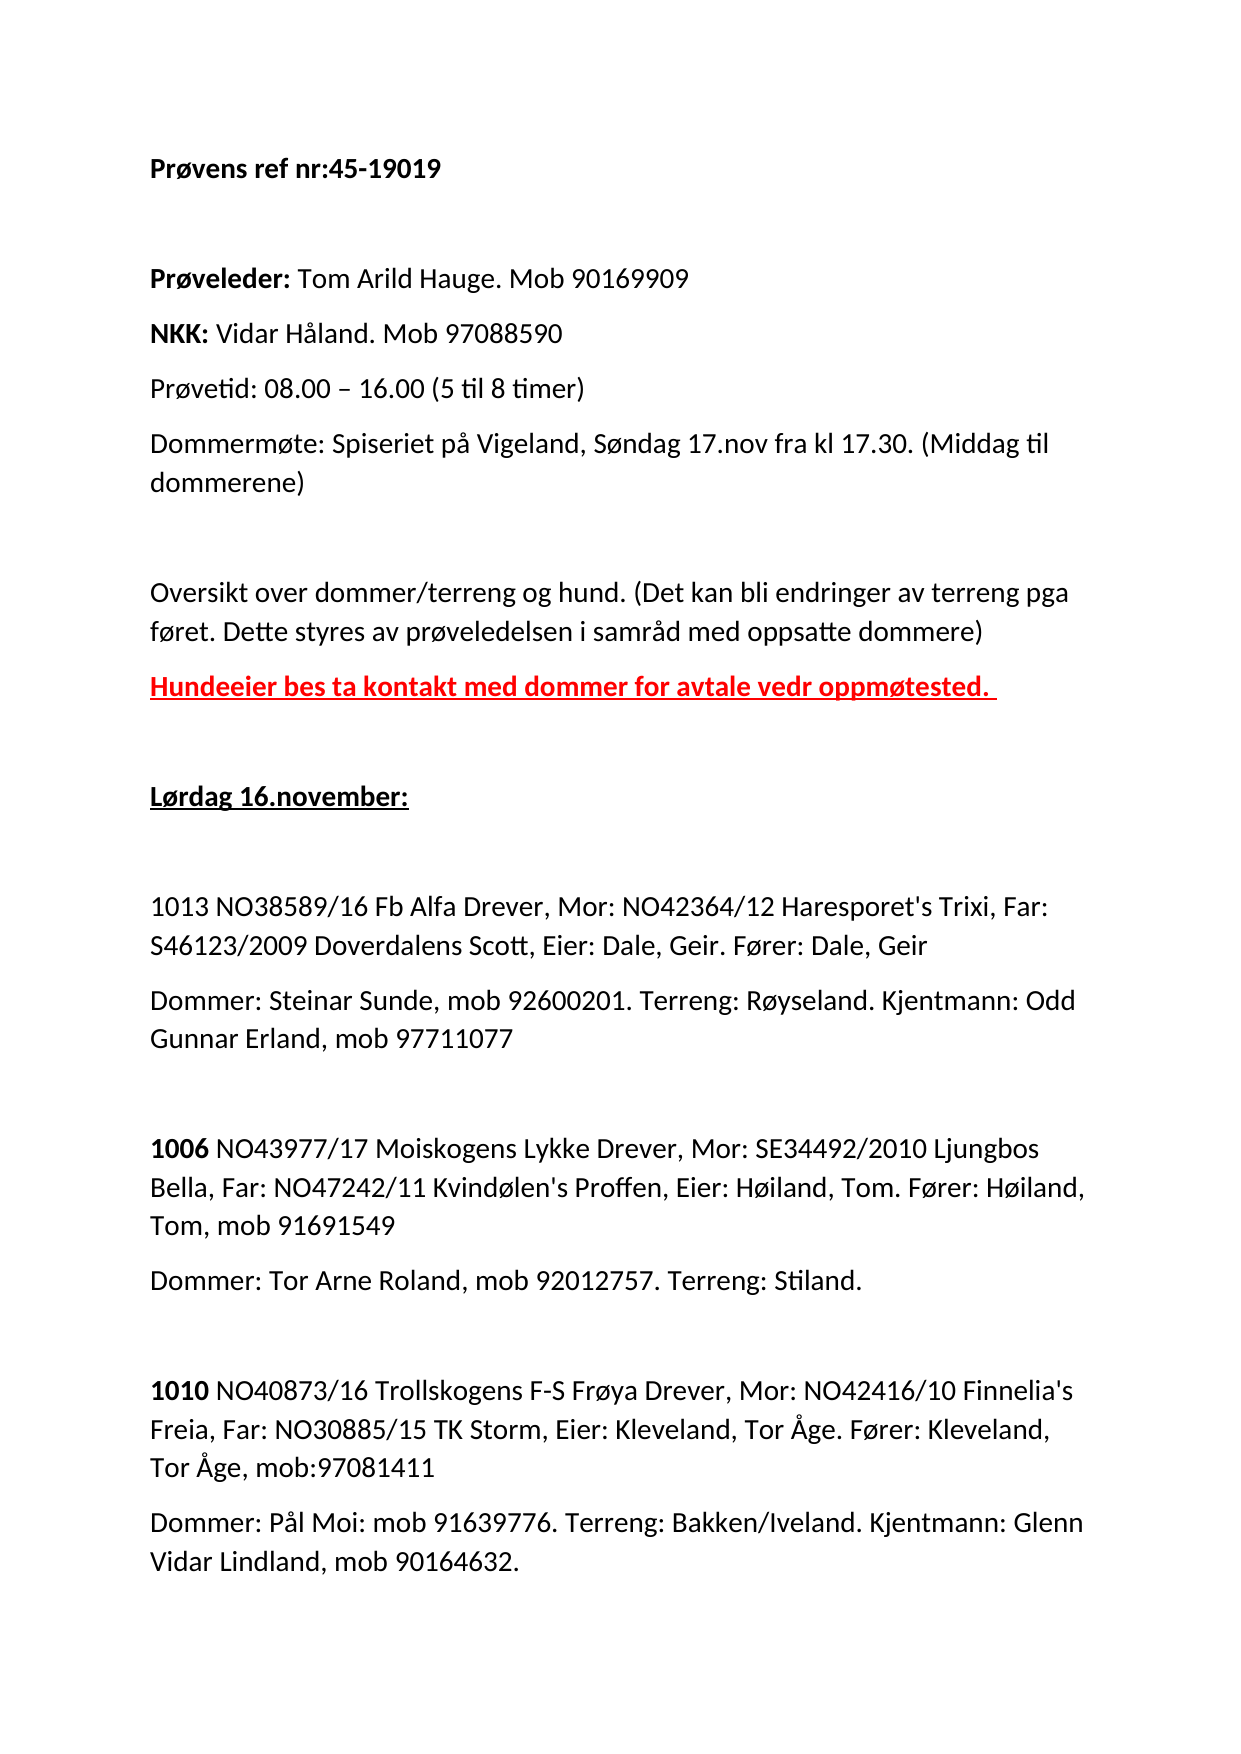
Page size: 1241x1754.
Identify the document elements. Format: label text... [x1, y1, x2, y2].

text Dommer: Steinar Sunde, mob 92600201. Terreng: Røyseland. Kjentmann: Odd Gunnar Erland, mob 97711077 [150, 982, 1090, 1056]
text Prøvens ref nr:45-19019 [150, 150, 1090, 186]
text Prøveleder: Tom Arild Hauge. Mob 90169909 [150, 260, 1090, 296]
text 1013 NO38589/16 Fb Alfa Drever, Mor: NO42364/12 Haresporet's Trixi, Far: S46123/2009 Doverdalens Scott, Eier: Dale, Geir. Fører: Dale, Geir [150, 888, 1090, 962]
text Prøvetid: 08.00 – 16.00 (5 til 8 timer) [150, 370, 1090, 406]
text 1006 NO43977/17 Moiskogens Lykke Drever, Mor: SE34492/2010 Ljungbos Bella, Far: NO47242/11 Kvindølen's Proffen, Eier: Høiland, Tom. Fører: Høiland, Tom, mob 91691549 [150, 1130, 1090, 1243]
text 1010 NO40873/16 Trollskogens F-S Frøya Drever, Mor: NO42416/10 Finnelia's Freia, Far: NO30885/15 TK Storm, Eier: Kleveland, Tor Åge. Fører: Kleveland, Tor Åge, mob:97081411 [150, 1372, 1090, 1485]
text Dommer: Pål Moi: mob 91639776. Terreng: Bakken/Iveland. Kjentmann: Glenn Vidar Lindland, mob 90164632. [150, 1504, 1090, 1578]
text Oversikt over dommer/terreng og hund. (Det kan bli endringer av terreng pga føret. Dette styres av prøveledelsen i samråd med oppsatte dommere) [150, 574, 1090, 648]
text Dommermøte: Spiseriet på Vigeland, Søndag 17.nov fra kl 17.30. (Middag til dommerene) [150, 426, 1090, 499]
text Hundeeier bes ta kontakt med dommer for avtale vedr oppmøtested. [150, 668, 1090, 703]
text NKK: Vidar Håland. Mob 97088590 [150, 315, 1090, 351]
text Lørdag 16.november: [150, 778, 1090, 813]
text Dommer: Tor Arne Roland, mob 92012757. Terreng: Stiland. [150, 1262, 1090, 1298]
